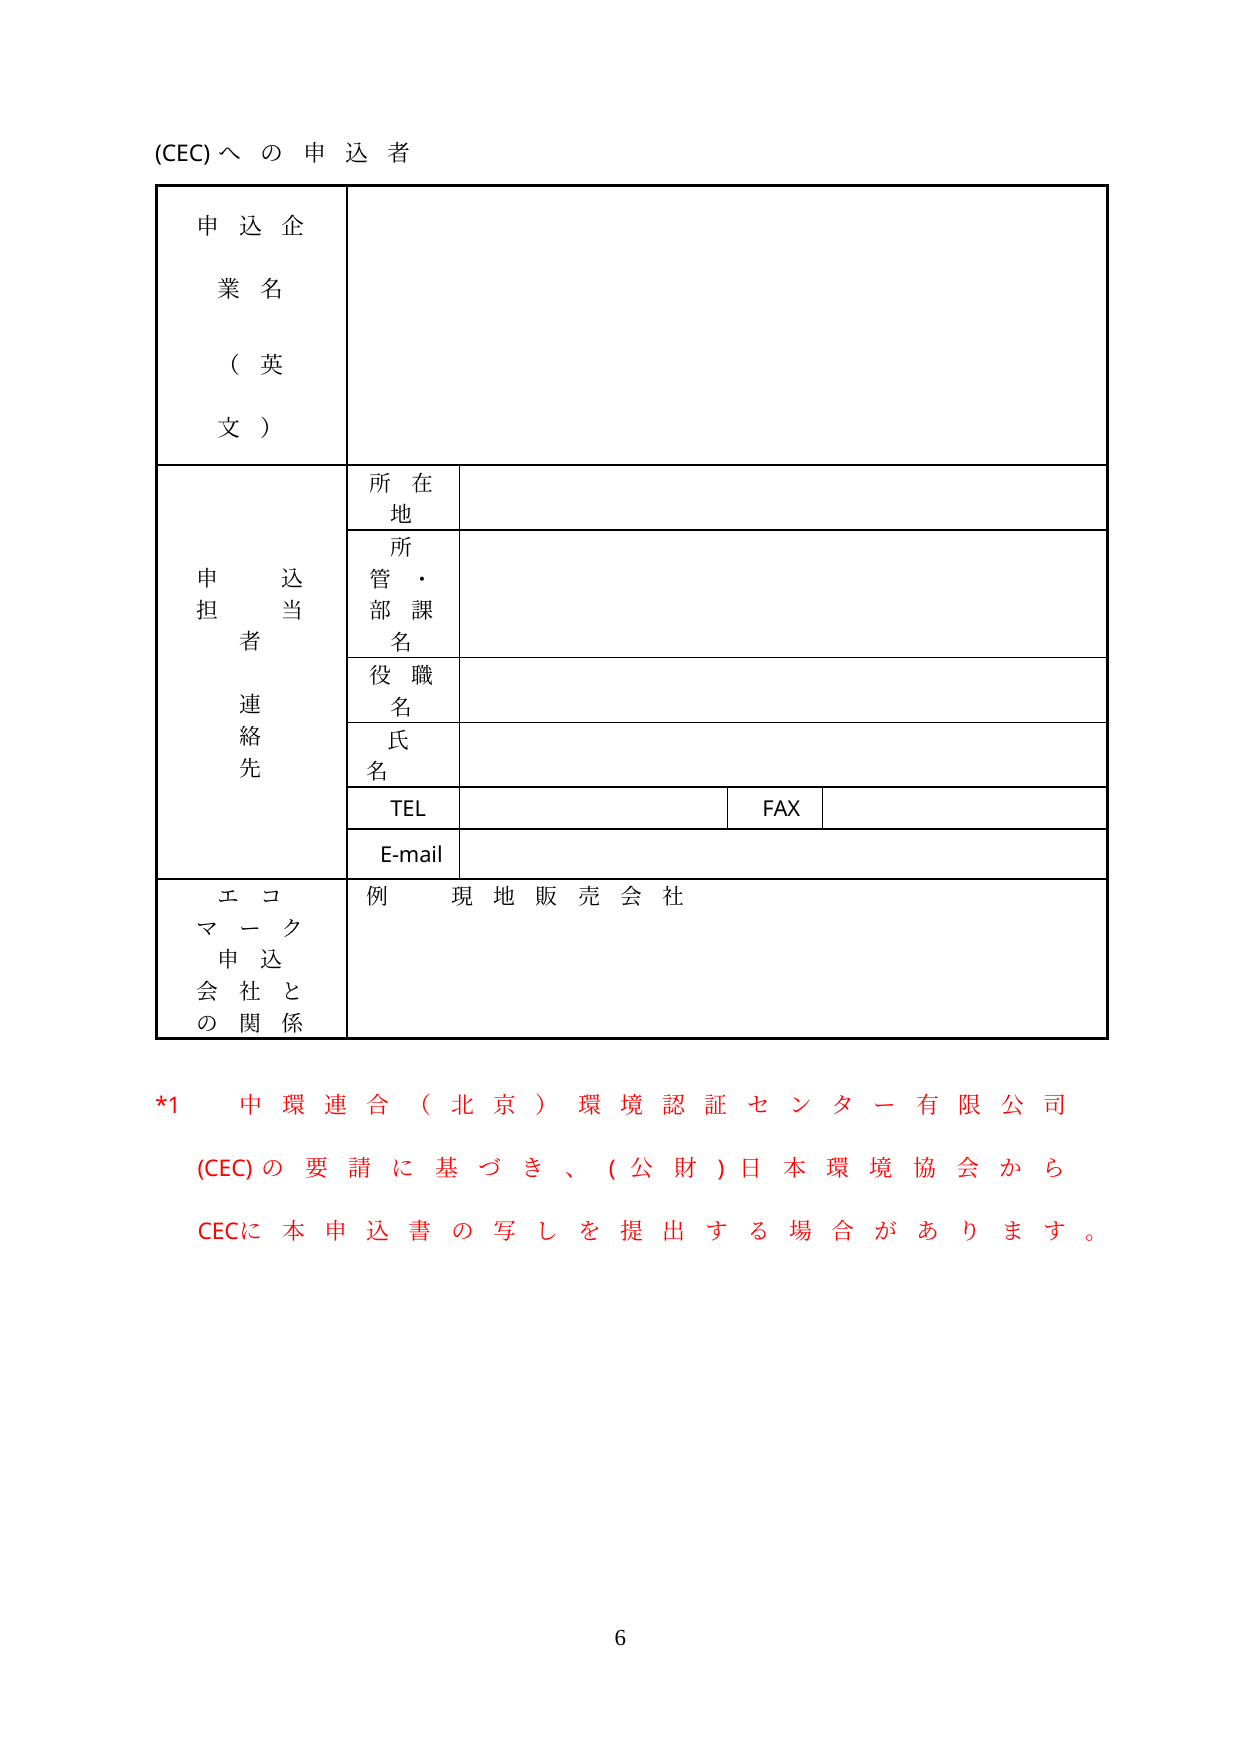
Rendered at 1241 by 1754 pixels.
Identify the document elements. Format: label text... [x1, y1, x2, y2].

table_cell 氏 名 [348, 723, 459, 786]
table_cell [460, 466, 1106, 529]
table_cell 所管・ 部課名 [348, 531, 459, 657]
table_cell [460, 788, 727, 828]
table_cell 役職名 [348, 658, 459, 721]
table_header [348, 187, 1106, 464]
table_cell 例 現地販売会社 [348, 880, 1106, 1037]
table_cell E-mail [348, 830, 459, 878]
table_cell エコマーク申込 会社との関係 [158, 880, 346, 1037]
table_cell [823, 788, 1106, 828]
table_cell 申 込 担 当 者 連 絡 先 [158, 466, 346, 878]
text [155, 120, 1085, 183]
table_cell [460, 723, 1106, 786]
table_cell [460, 830, 1106, 878]
table_header 申込企業名 （英文） [158, 187, 346, 464]
table_cell [460, 531, 1106, 657]
table_cell 所在地 [348, 466, 459, 529]
text *1 中環連合（北京）環境認証センター有限公司(CEC)の要請に基づき、(公財)日本環境協会からCECに本申込書の写しを提出する場合があります。 [155, 1072, 1085, 1261]
table_cell FAX [728, 788, 822, 828]
table_cell [460, 658, 1106, 721]
table_cell TEL [348, 788, 459, 828]
